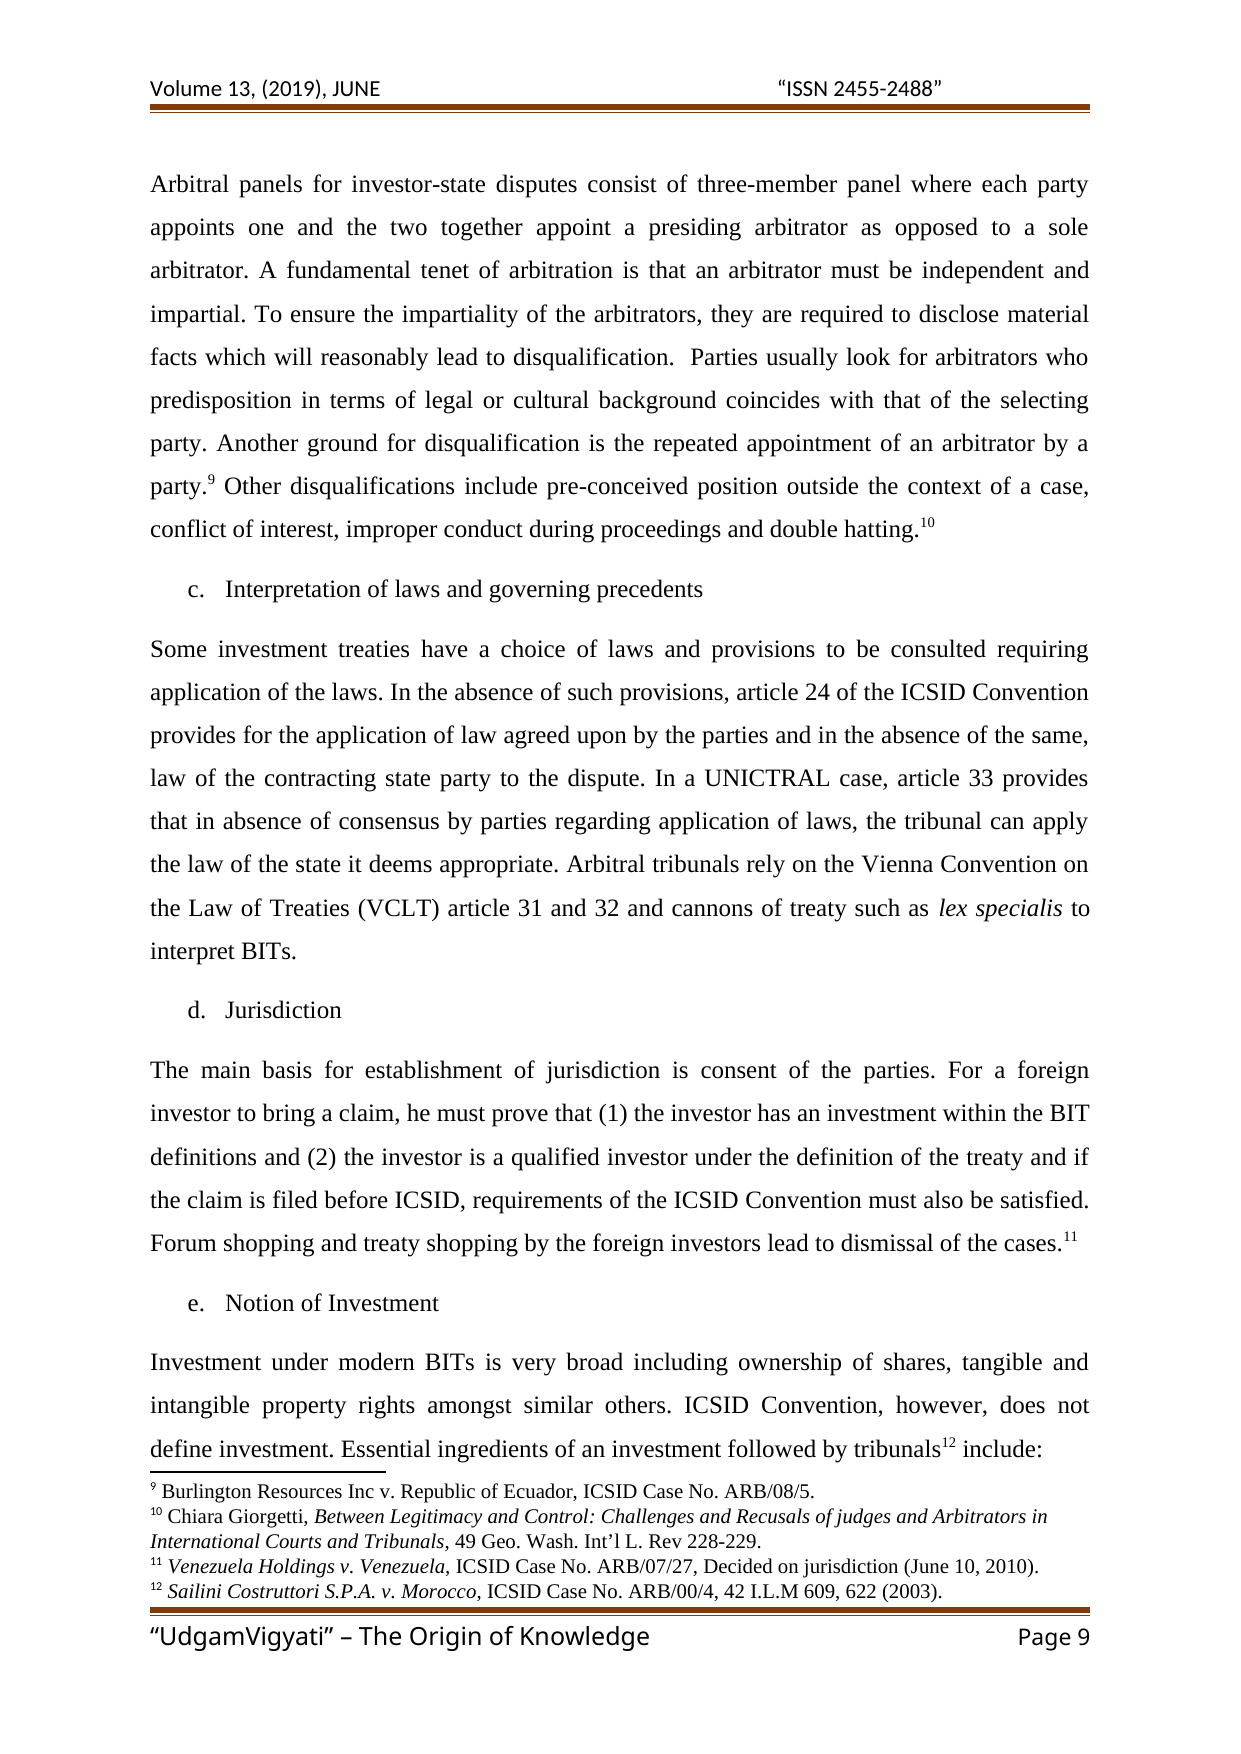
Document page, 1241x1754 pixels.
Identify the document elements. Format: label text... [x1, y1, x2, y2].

text The main basis for establishment of jurisdiction is consent of the parties. For a foreign investor to bring a claim, he must prove that (1) the investor has an investment within the BIT definitions and (2) the investor is a qualified investor under the definition of the treaty and if the claim is filed before ICSID, requirements of the ICSID Convention must also be satisfied. Forum shopping and treaty shopping by the foreign investors lead to dismissal of the cases. [150, 1055, 1090, 1257]
text Investment under modern BITs is very broad including ownership of shares, tangible and intangible property rights amongst similar others. ICSID Convention, however, does not define investment. Essential ingredients of an investment followed by tribunals include: [150, 1347, 1090, 1462]
text Arbitral panels for investor-state disputes consist of three-member panel where each party appoints one and the two together appoint a presiding arbitrator as opposed to a sole arbitrator. A fundamental tenet of arbitration is that an arbitrator must be independent and impartial. To ensure the impartiality of the arbitrators, they are required to disclose material facts which will reasonably lead to disqualification. Parties usually look for arbitrators who predisposition in terms of legal or cultural background coincides with that of the selecting party. Another ground for disqualification is the repeated appointment of an arbitrator by a party. Other disqualifications include pre-conceived position outside the context of a case, conflict of interest, improper conduct during proceedings and double hatting. [150, 169, 1090, 543]
list Interpretation of laws and governing precedents [187, 574, 1090, 603]
list Notion of Investment [187, 1288, 1090, 1316]
text Some investment treaties have a choice of laws and provisions to be consulted requiring application of the laws. In the absence of such provisions, article 24 of the ICSID Convention provides for the application of law agreed upon by the parties and in the absence of the same, law of the contracting state party to the dispute. In a UNICTRAL case, article 33 provides that in absence of consensus by parties regarding application of laws, the tribunal can apply the law of the state it deems appropriate. Arbitral tribunals rely on the Vienna Convention on the Law of Treaties (VCLT) article 31 and 32 and cannons of treaty such as lex specialis to interpret BITs. [150, 634, 1090, 964]
list Jurisdiction [187, 996, 1090, 1024]
